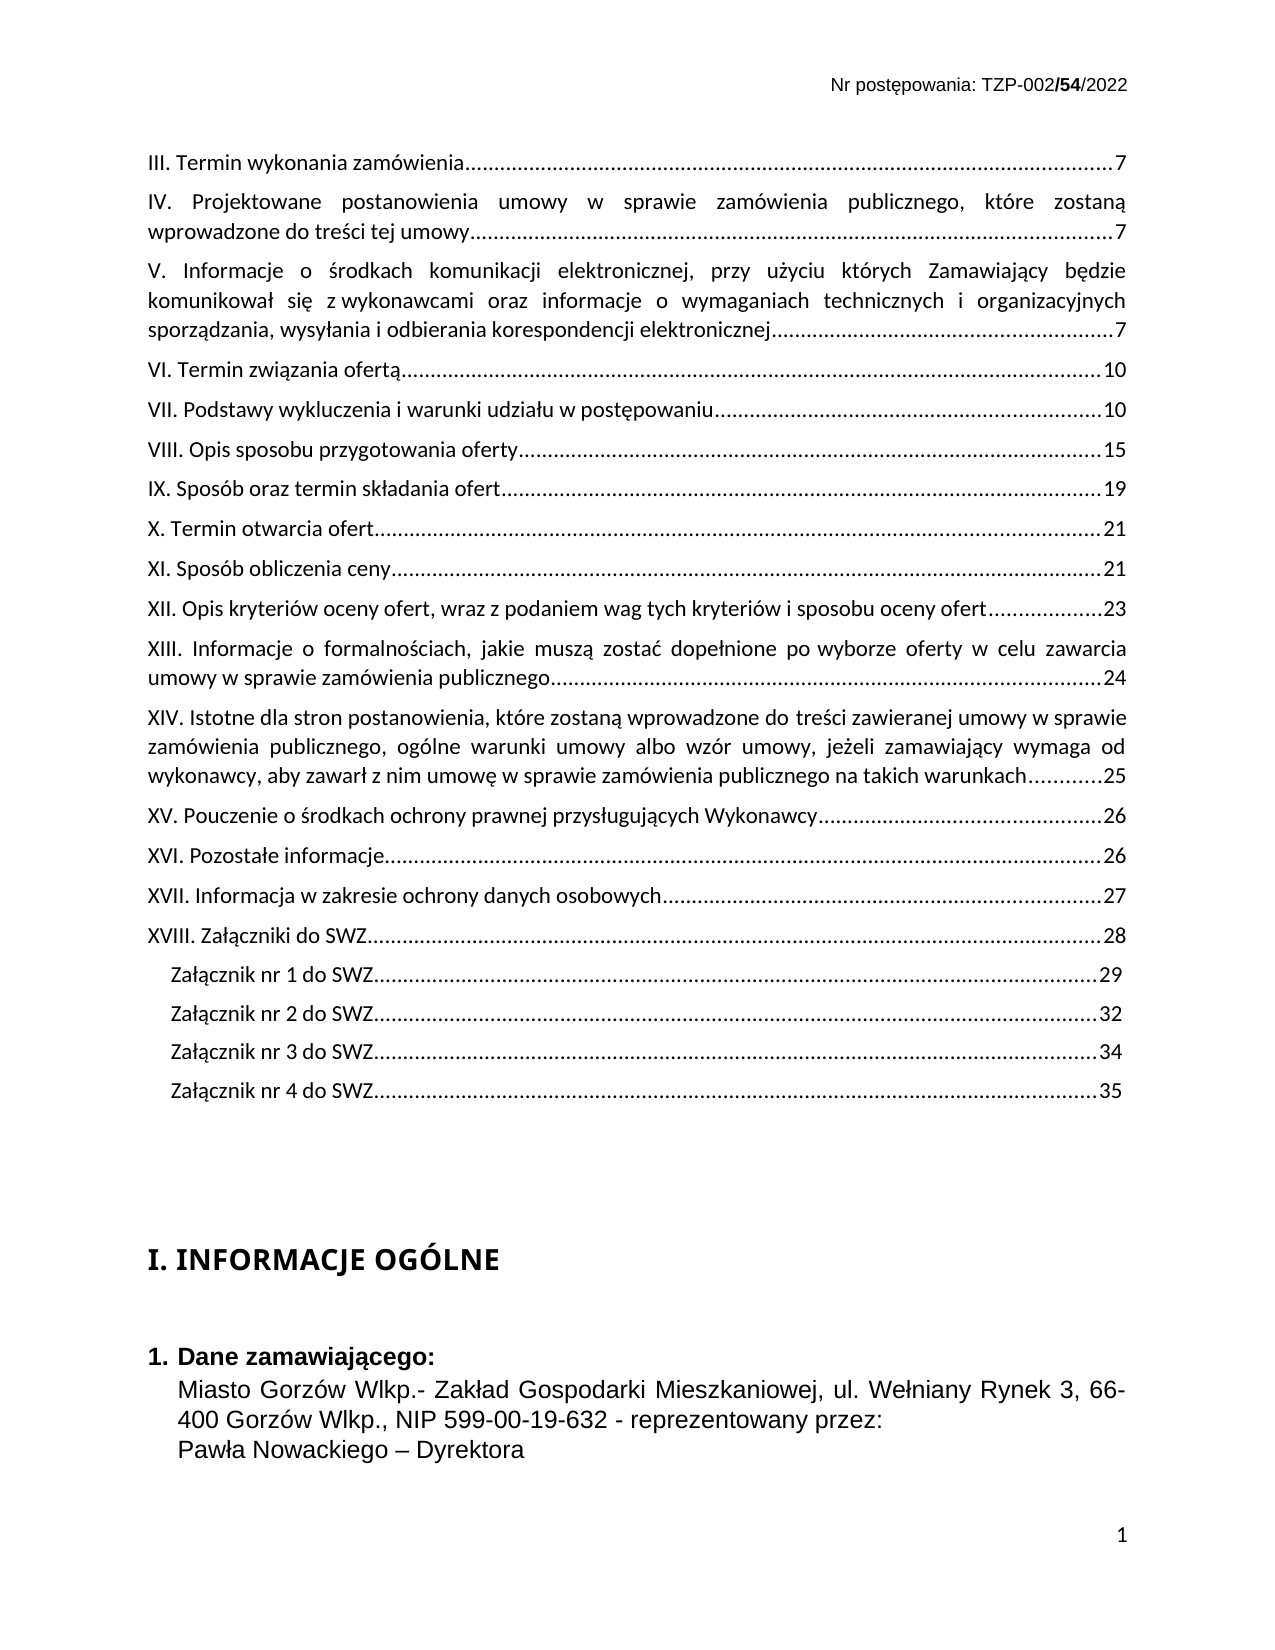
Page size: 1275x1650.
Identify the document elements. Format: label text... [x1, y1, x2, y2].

text IV. Projektowane postanowienia umowy w sprawie zamówienia publicznego, które zostaną wprowadzone do treści tej umowy 7 [148, 187, 1127, 245]
text IX. Sposób oraz termin składania ofert 19 [148, 474, 1127, 502]
text XVIII. Załączniki do SWZ 28 [148, 921, 1127, 949]
text XVI. Pozostałe informacje 26 [148, 841, 1127, 869]
list Dane zamawiającego: [148, 1342, 1127, 1371]
text XII. Opis kryteriów oceny ofert, wraz z podaniem wag tych kryteriów i sposobu oceny ofert 23 [148, 594, 1127, 622]
subtitle I. Informacje ogólne [148, 1240, 1127, 1279]
text XV. Pouczenie o środkach ochrony prawnej przysługujących Wykonawcy 26 [148, 801, 1127, 829]
text Miasto Gorzów Wlkp.- Zakład Gospodarki Mieszkaniowej, ul. Wełniany Rynek 3, 66-400 Gorzów Wlkp., NIP 599-00-19-632 - reprezentowany przez: [177, 1375, 1127, 1434]
text V. Informacje o środkach komunikacji elektronicznej, przy użyciu których Zamawiający będzie komunikował się z wykonawcami oraz informacje o wymaganiach technicznych i organizacyjnych sporządzania, wysyłania i odbierania korespondencji elektronicznej 7 [148, 257, 1127, 343]
text XVII. Informacja w zakresie ochrony danych osobowych 27 [148, 881, 1127, 909]
text Załącznik nr 1 do SWZ 29 [171, 961, 1127, 988]
text III. Termin wykonania zamówienia 7 [148, 148, 1127, 176]
text XI. Sposób obliczenia ceny 21 [148, 554, 1127, 582]
text Załącznik nr 4 do SWZ 35 [171, 1076, 1127, 1104]
text VI. Termin związania ofertą 10 [148, 355, 1127, 383]
text X. Termin otwarcia ofert 21 [148, 514, 1127, 542]
text VIII. Opis sposobu przygotowania oferty 15 [148, 435, 1127, 463]
text Pawła Nowackiego – Dyrektora [177, 1435, 1127, 1464]
text XIII. Informacje o formalnościach, jakie muszą zostać dopełnione po wyborze oferty w celu zawarcia umowy w sprawie zamówienia publicznego 24 [148, 634, 1127, 691]
text VII. Podstawy wykluczenia i warunki udziału w postępowaniu 10 [148, 395, 1127, 423]
text Załącznik nr 2 do SWZ 32 [171, 999, 1127, 1027]
text XIV. Istotne dla stron postanowienia, które zostaną wprowadzone do treści zawieranej umowy w sprawie zamówienia publicznego, ogólne warunki umowy albo wzór umowy, jeżeli zamawiający wymaga od wykonawcy, aby zawarł z nim umowę w sprawie zamówienia publicznego na takich warunkach 25 [148, 703, 1127, 789]
text Załącznik nr 3 do SWZ 34 [171, 1037, 1127, 1065]
